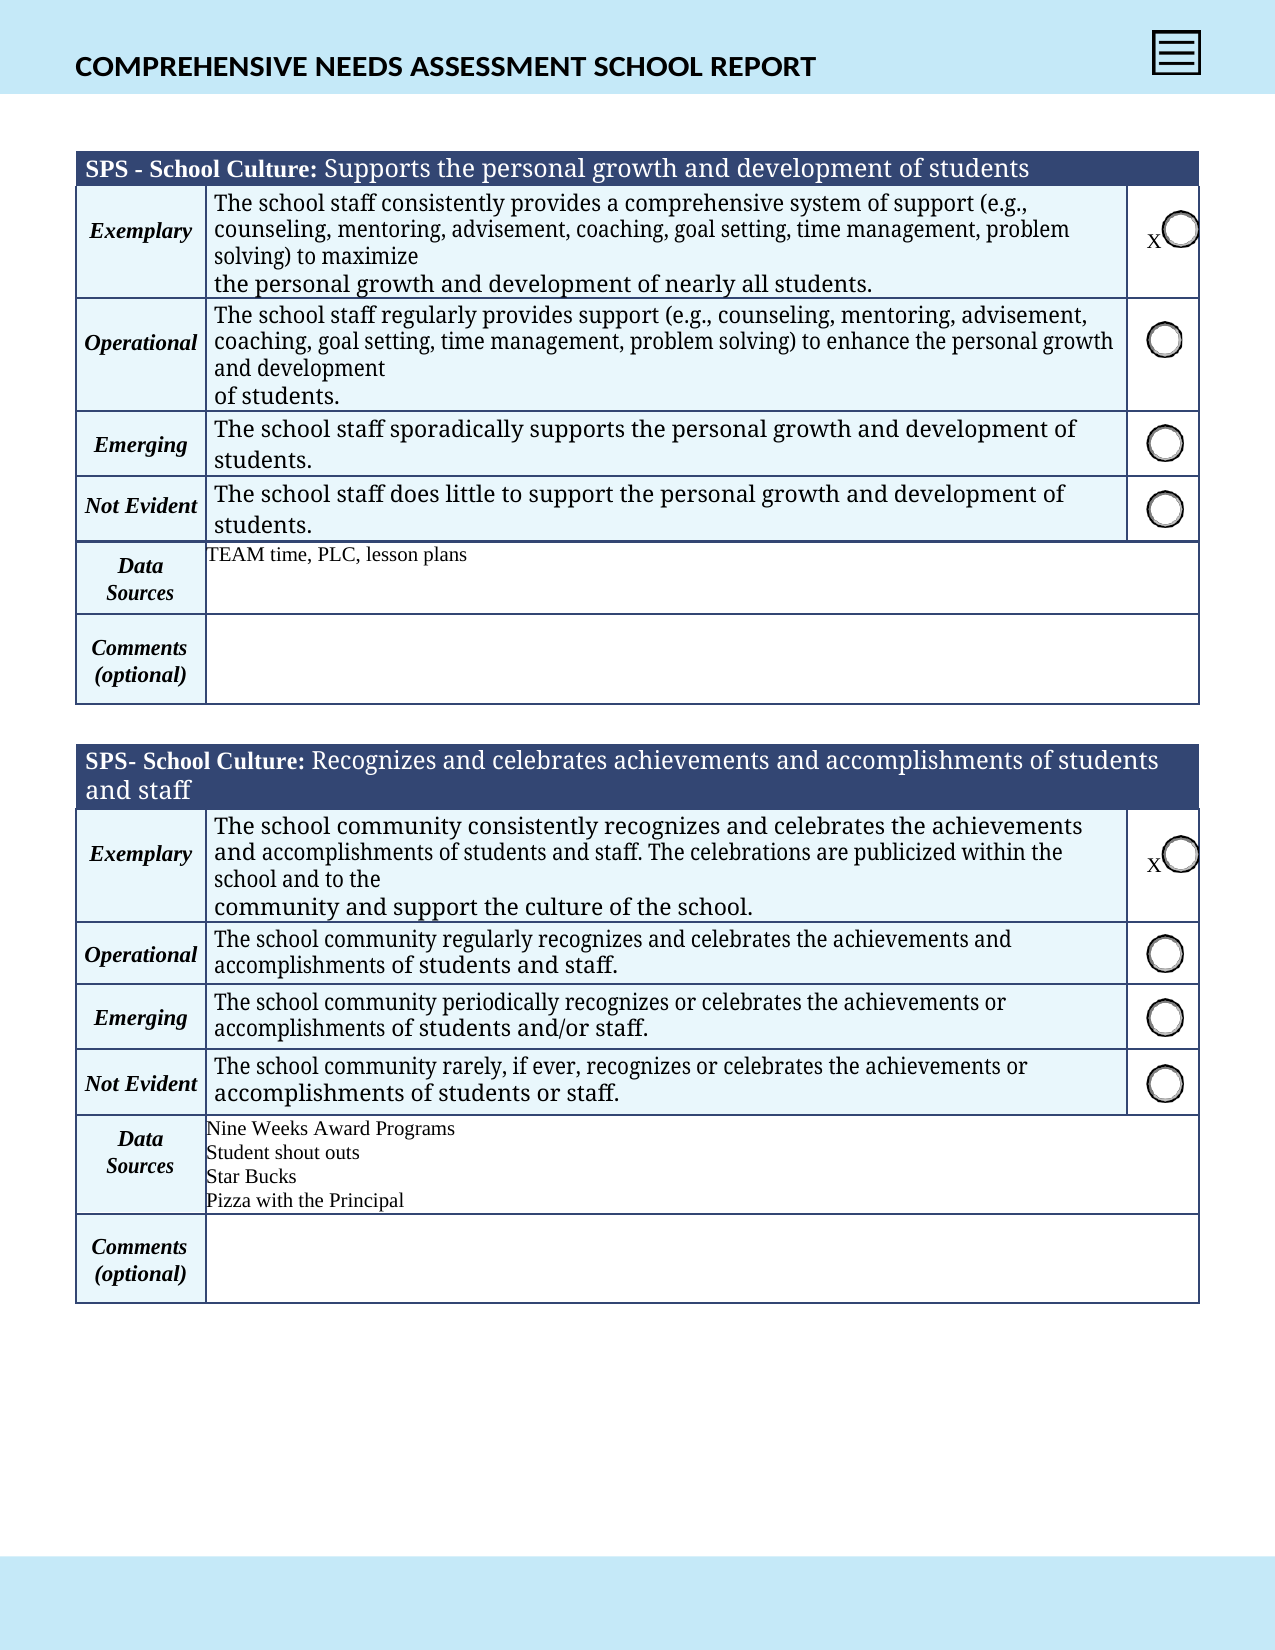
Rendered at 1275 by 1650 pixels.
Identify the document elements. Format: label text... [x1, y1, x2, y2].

picture [1146, 424, 1184, 462]
table_cell [1127, 543, 1198, 613]
picture [1146, 490, 1184, 528]
table_cell X [1128, 810, 1198, 921]
table_cell Emerging [77, 412, 205, 475]
table_cell [1128, 477, 1198, 540]
table_cell [1128, 985, 1198, 1048]
table_cell The school staff does little to support the personal growth and development of students. [207, 477, 1126, 540]
picture [1161, 210, 1199, 248]
picture [1152, 30, 1201, 75]
table_cell [207, 1215, 1127, 1302]
table_cell Comments (optional) [77, 1215, 205, 1302]
table_header SPS- School Culture: Recognizes and celebrates achievements and accomplishments of students and staff [76, 744, 1199, 808]
table_cell [1127, 615, 1198, 703]
table_cell [1127, 1116, 1198, 1212]
table_cell The school staff regularly provides support (e.g., counseling, mentoring, advisement, coaching, goal setting, time management, problem solving) to enhance the personal growth and development of students. [207, 299, 1126, 410]
table_cell [1128, 299, 1198, 410]
table_header SPS - School Culture: Supports the personal growth and development of students [76, 151, 1199, 186]
table_cell TEAM time, PLC, lesson plans [207, 543, 1127, 613]
picture [1146, 998, 1184, 1037]
table_cell The school staff consistently provides a comprehensive system of support (e.g., counseling, mentoring, advisement, coaching, goal setting, time management, problem solving) to maximize the personal growth and development of nearly all students. [207, 186, 1126, 297]
table_cell The school community regularly recognizes and celebrates the achievements and accomplishments of students and staff. [207, 923, 1126, 983]
table_cell Data Sources [77, 1116, 205, 1212]
table_cell Exemplary [77, 810, 205, 921]
table_cell Not Evident [77, 477, 205, 540]
table_cell Emerging [77, 985, 205, 1048]
table_cell Not Evident [77, 1050, 205, 1114]
table_cell Exemplary [77, 186, 205, 297]
table_cell Nine Weeks Award Programs Student shout outs Star Bucks Pizza with the Principal [207, 1116, 1127, 1212]
picture [1146, 321, 1183, 358]
table_cell Operational [77, 299, 205, 410]
table_cell X [1128, 186, 1198, 297]
table_cell [207, 615, 1127, 703]
picture [1161, 835, 1199, 873]
table_cell Operational [77, 923, 205, 983]
table_cell The school staff sporadically supports the personal growth and development of students. [207, 412, 1126, 475]
table_cell The school community consistently recognizes and celebrates the achievements and accomplishments of students and staff. The celebrations are publicized within the school and to the community and support the culture of the school. [207, 810, 1126, 921]
table_cell [1128, 923, 1198, 983]
picture [1146, 934, 1184, 973]
table_cell Data Sources [77, 543, 205, 613]
table_cell [1128, 1050, 1198, 1114]
table_cell Comments (optional) [77, 615, 205, 703]
picture [1146, 1064, 1184, 1103]
table_cell The school community rarely, if ever, recognizes or celebrates the achievements or accomplishments of students or staff. [207, 1050, 1126, 1114]
table_cell [1127, 1215, 1198, 1302]
table_cell [1128, 412, 1198, 475]
table_cell The school community periodically recognizes or celebrates the achievements or accomplishments of students and/or staff. [207, 985, 1126, 1048]
